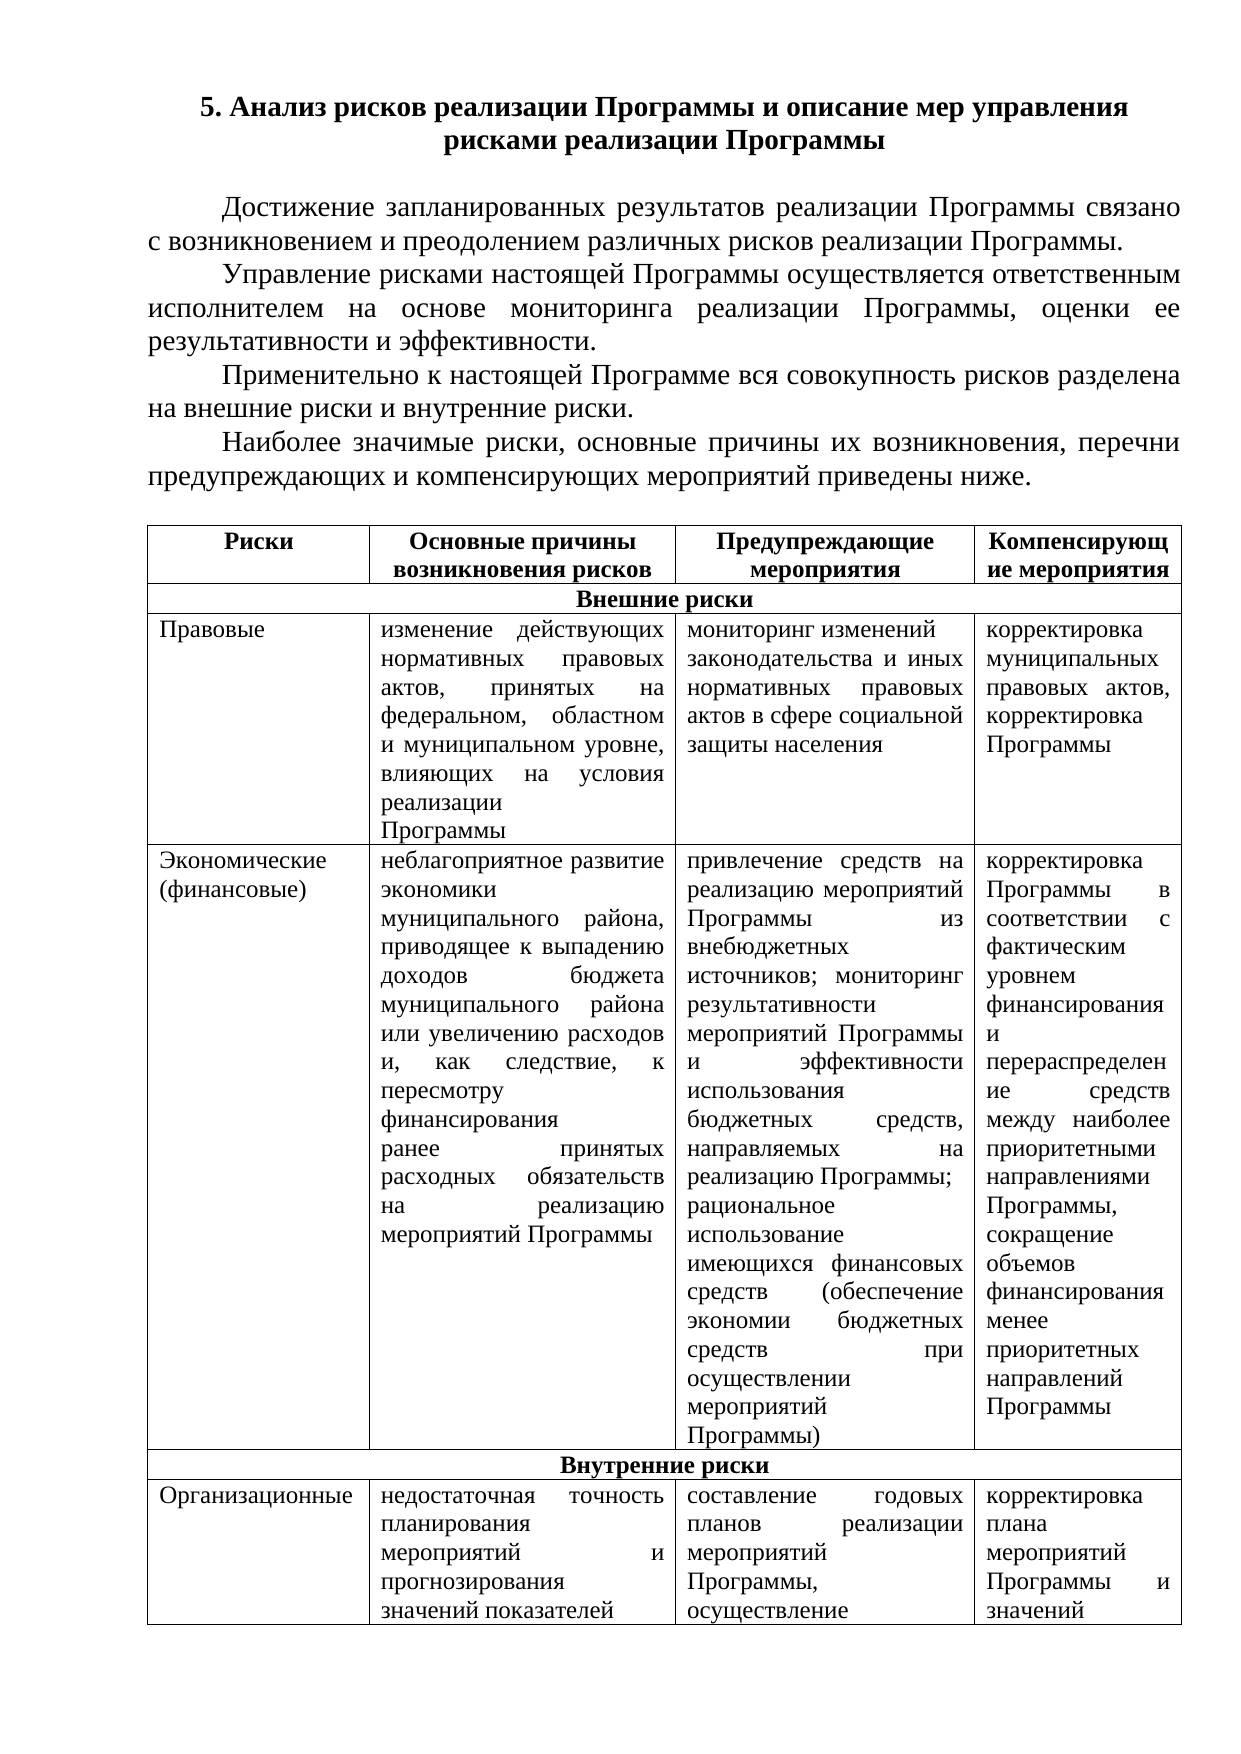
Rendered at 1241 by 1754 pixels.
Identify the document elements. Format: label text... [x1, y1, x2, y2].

text Достижение запланированных результатов реализации Программы связано с возникновением и преодолением различных рисков реализации Программы. [148, 189, 1181, 256]
text Наиболее значимые риски, основные причины их возникновения, перечни предупреждающих и компенсирующих мероприятий приведены ниже. [148, 424, 1181, 491]
table_header Предупреждающие мероприятия [676, 526, 974, 583]
table_header Риски [148, 526, 369, 583]
table_cell мониторинг изменений законодательства и иных нормативных правовых актов в сфере социальной защиты населения [676, 614, 974, 844]
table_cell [370, 1480, 675, 1623]
text Управление рисками настоящей Программы осуществляется ответственным исполнителем на основе мониторинга реализации Программы, оценки ее результативности и эффективности. [148, 256, 1181, 357]
table_header Основные причины возникновения рисков [370, 526, 675, 583]
table_cell Внутренние риски [148, 1450, 1181, 1479]
table_cell Правовые [148, 614, 369, 844]
table_cell привлечение средств на реализацию мероприятий Программы из внебюджетных источников; мониторинг результативности мероприятий Программы и эффективности использования бюджетных средств, направляемых на реализацию Программы; рациональное использование имеющихся финансовых средств (обеспечение экономии бюджетных средств при осуществлении мероприятий Программы) [676, 845, 974, 1449]
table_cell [676, 1480, 974, 1623]
table_cell корректировка Программы в соответствии с фактическим уровнем финансирования и перераспределение средств между наиболее приоритетными направлениями Программы, сокращение объемов финансирования менее приоритетных направлений Программы [975, 845, 1181, 1449]
table_cell корректировка муниципальных правовых актов, корректировка Программы [975, 614, 1181, 844]
table_cell Организационные [148, 1480, 369, 1623]
text Применительно к настоящей Программе вся совокупность рисков разделена на внешние риски и внутренние риски. [148, 357, 1181, 424]
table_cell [975, 1480, 1181, 1623]
text 5. Анализ рисков реализации Программы и описание мер управления рисками реализации Программы [148, 89, 1181, 156]
table_header Компенсирующие мероприятия [975, 526, 1181, 583]
table_cell неблагоприятное развитие экономики муниципального района, приводящее к выпадению доходов бюджета муниципального района или увеличению расходов и, как следствие, к пересмотру финансирования ранее принятых расходных обязательств на реализацию мероприятий Программы [370, 845, 675, 1449]
table_cell Экономические (финансовые) [148, 845, 369, 1449]
table_cell Внешние риски [148, 584, 1181, 613]
table_cell изменение действующих нормативных правовых актов, принятых на федеральном, областном и муниципальном уровне, влияющих на условия реализации Программы [370, 614, 675, 844]
